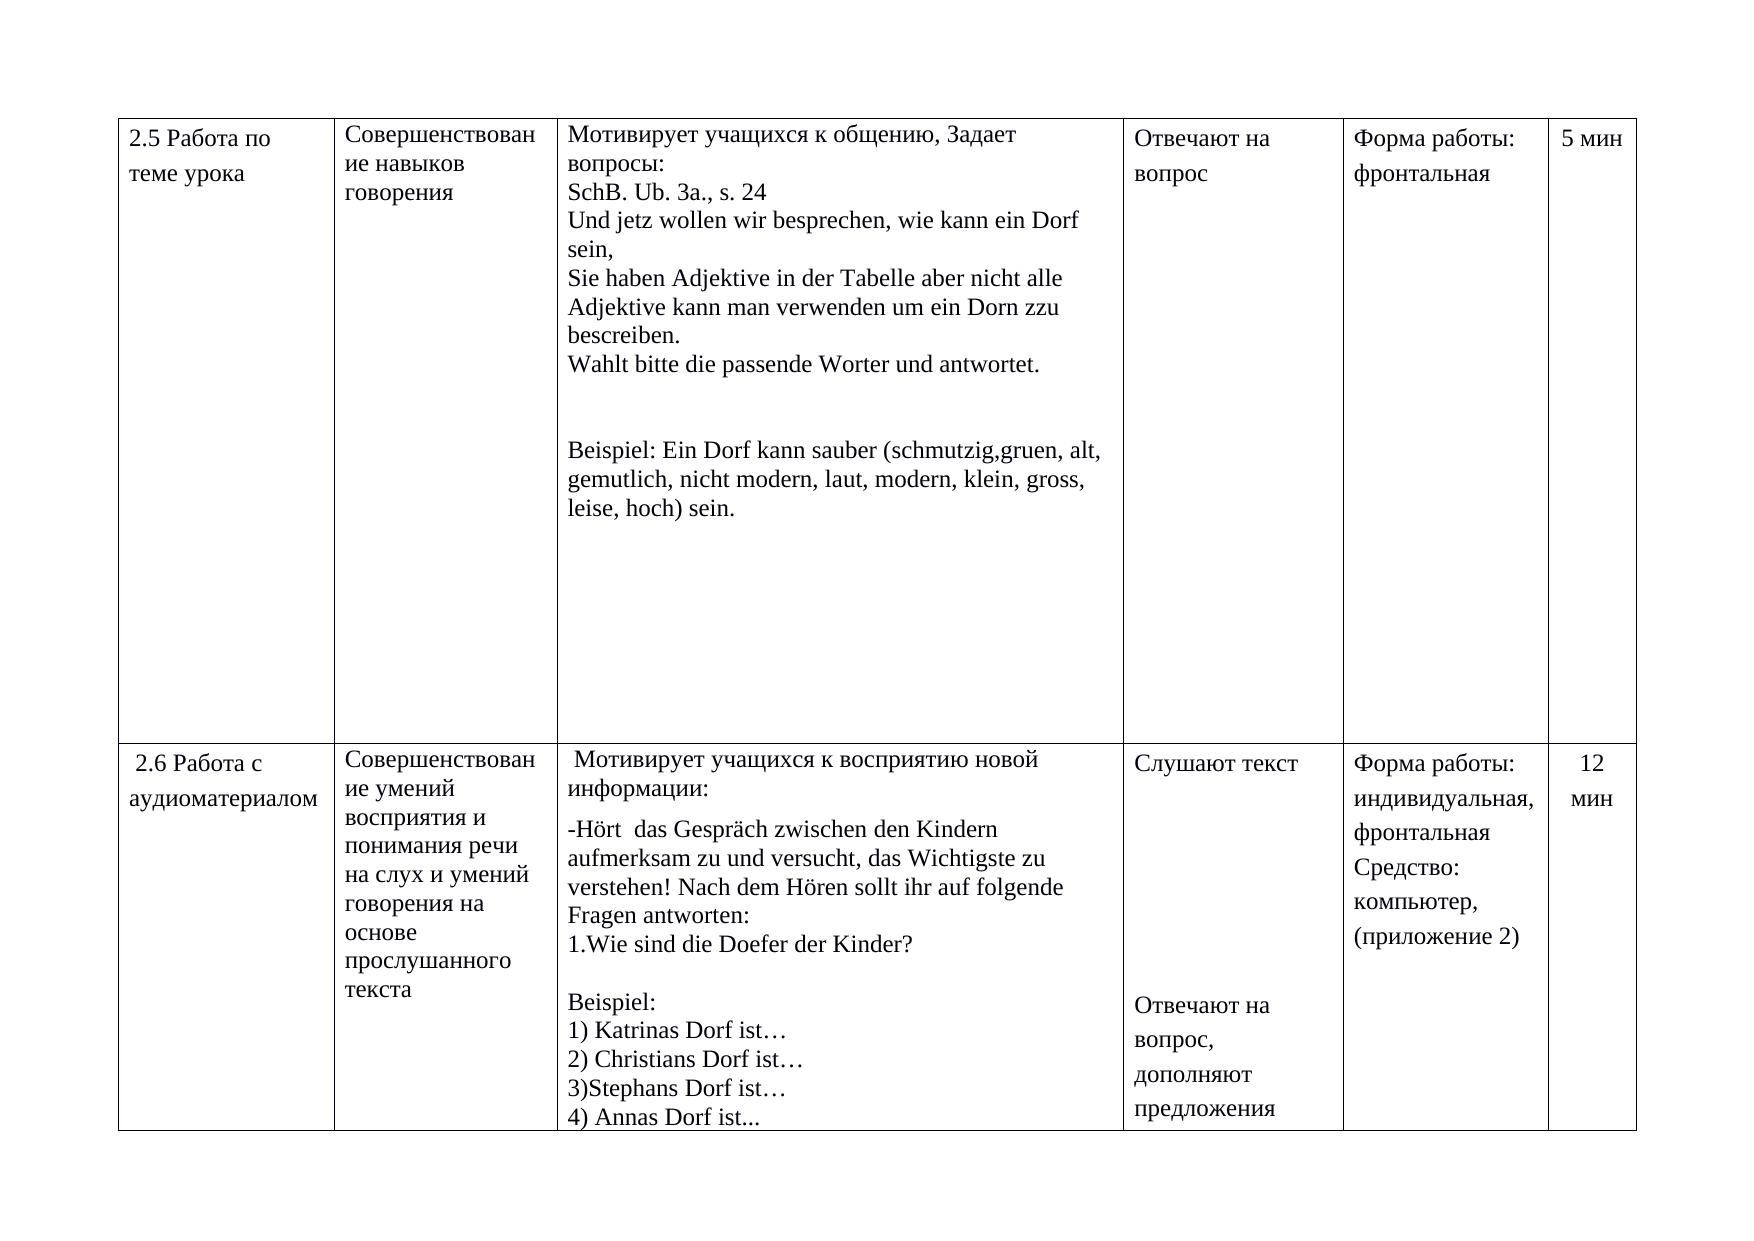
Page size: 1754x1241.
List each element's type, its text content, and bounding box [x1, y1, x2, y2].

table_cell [558, 744, 1123, 1130]
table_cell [1344, 744, 1548, 1130]
table_cell Совершенствование навыков говорения [335, 119, 557, 743]
table_cell Мотивирует учащихся к общению, Задает вопросы: SchB. Ub. 3a., s. 24 Und jetz wollen wir besprechen, wie kann ein Dorf sein, Sie haben Adjektive in der Tabelle aber nicht alle Adjektive kann man verwenden um ein Dorn zzu bescreiben. Wahlt bitte die passende Worter und antwortet. Beispiel: Ein Dorf kann sauber (schmutzig,gruen, alt, gemutlich, nicht modern, laut, modern, klein, gross, leise, hoch) sein. [558, 119, 1123, 743]
table_cell Форма работы: фронтальная [1344, 119, 1548, 743]
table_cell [335, 744, 557, 1130]
table_cell 12 мин [1549, 744, 1636, 1130]
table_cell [1124, 744, 1343, 1130]
table_cell Отвечают на вопрос [1124, 119, 1343, 743]
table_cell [119, 744, 334, 1130]
table_cell 2.5 Работа по теме урока [119, 119, 334, 743]
table_cell 5 мин [1549, 119, 1636, 743]
